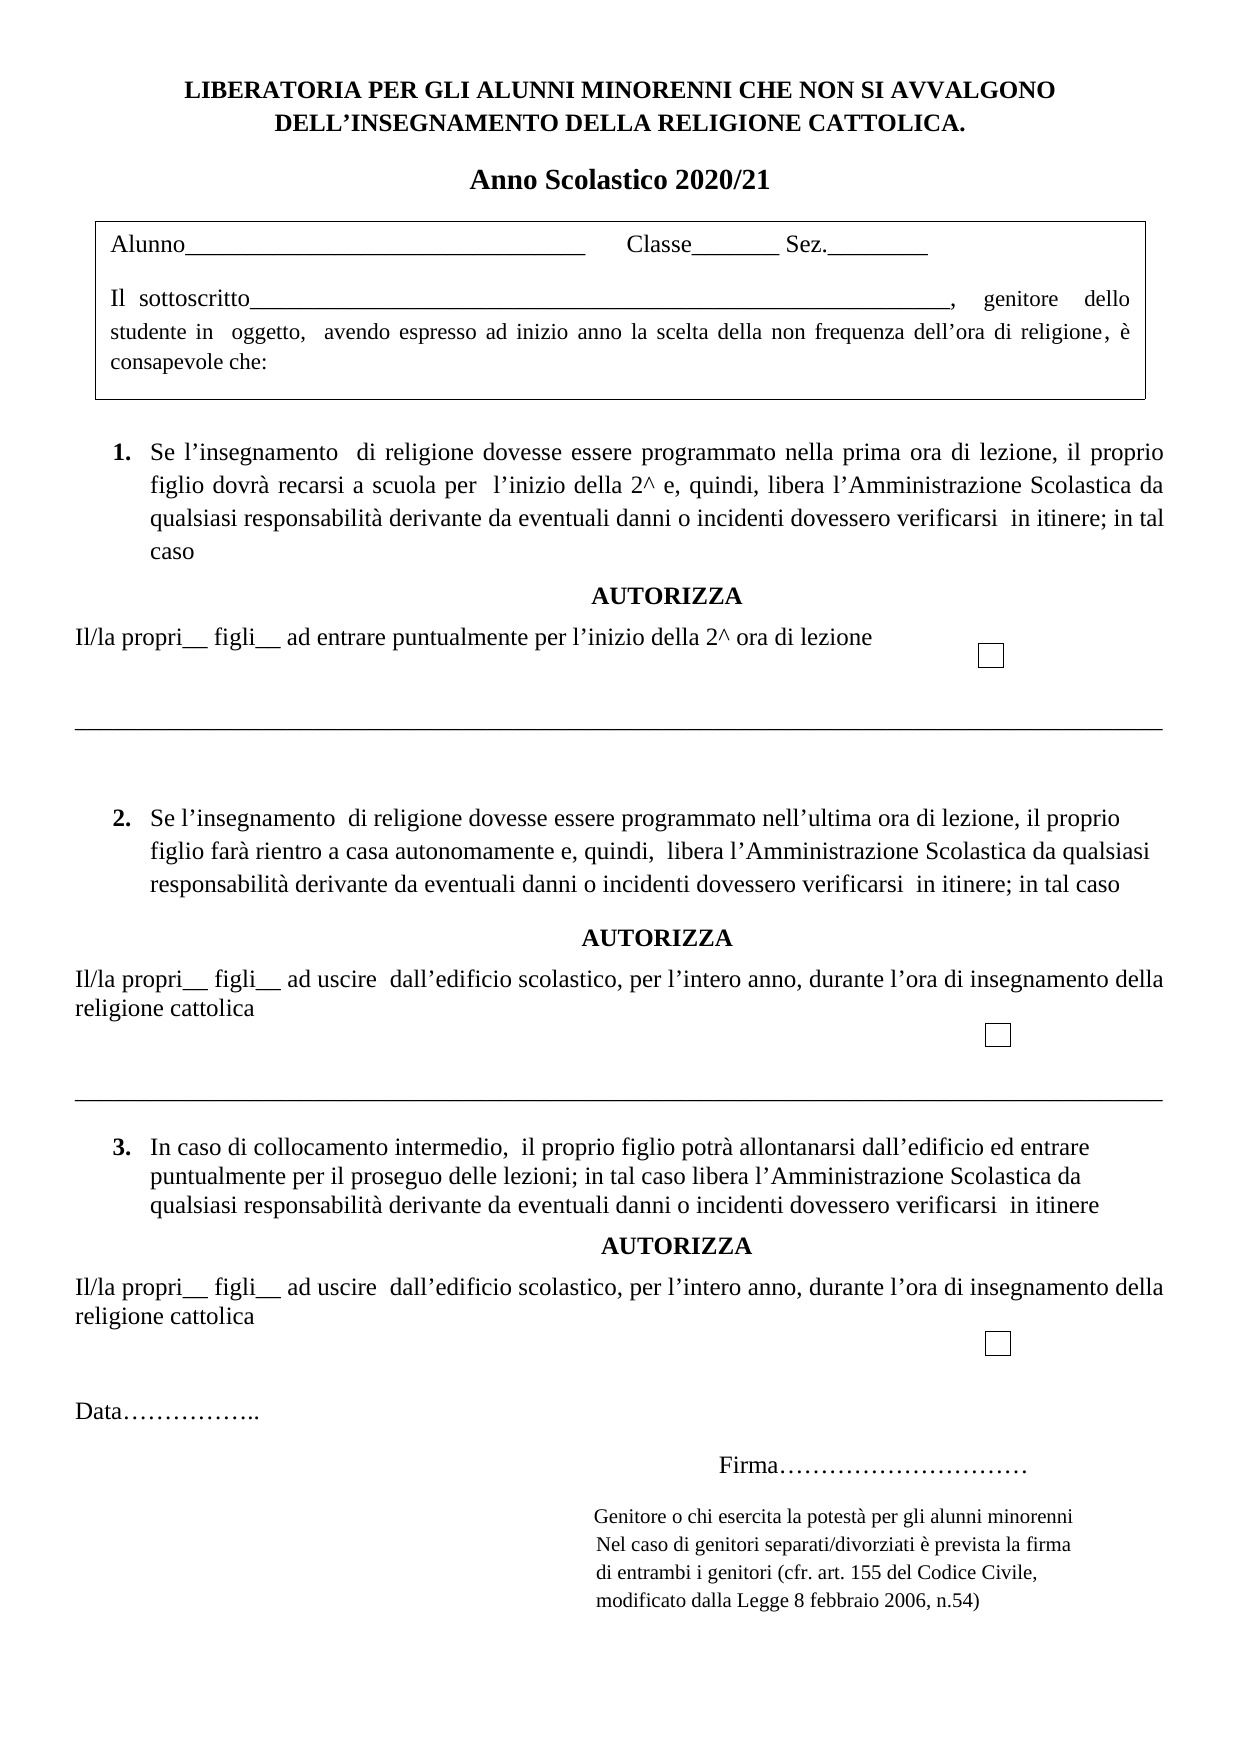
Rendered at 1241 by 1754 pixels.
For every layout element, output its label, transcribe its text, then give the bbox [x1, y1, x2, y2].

text Nel caso di genitori separati/divorziati è prevista la firma [75, 1532, 1165, 1556]
list Se l’insegnamento di religione dovesse essere programmato nell’ultima ora di lezione, il proprio figlio farà rientro a casa autonomamente e, quindi, libera l’Amministrazione Scolastica da qualsiasi responsabilità derivante da eventuali danni o incidenti dovessero verificarsi in itinere; in tal caso [112, 803, 1165, 898]
text AUTORIZZA [75, 581, 1165, 610]
text di entrambi i genitori (cfr. art. 155 del Codice Civile, [75, 1560, 1165, 1584]
text Il/la propri__ figli__ ad uscire dall’edificio scolastico, per l’intero anno, durante l’ora di insegnamento della religione cattolica [75, 964, 1165, 1022]
text modificato dalla Legge 8 febbraio 2006, n.54) [75, 1588, 1165, 1612]
list In caso di collocamento intermedio, il proprio figlio potrà allontanarsi dall’edificio ed entrare puntualmente per il proseguo delle lezioni; in tal caso libera l’Amministrazione Scolastica da qualsiasi responsabilità derivante da eventuali danni o incidenti dovessero verificarsi in itinere [112, 1132, 1165, 1219]
text Data…………….. [75, 1396, 1165, 1425]
text Firma………………………… [75, 1450, 1165, 1479]
list Se l’insegnamento di religione dovesse essere programmato nella prima ora di lezione, il proprio figlio dovrà recarsi a scuola per l’inizio della 2^ e, quindi, libera l’Amministrazione Scolastica da qualsiasi responsabilità derivante da eventuali danni o incidenti dovessero verificarsi in itinere; in tal caso [112, 437, 1165, 564]
text LIBERATORIA PER GLI ALUNNI MINORENNI CHE NON SI AVVALGONO DELL’INSEGNAMENTO DELLA RELIGIONE CATTOLICA. [75, 75, 1165, 137]
text Anno Scolastico 2020/21 [75, 162, 1165, 195]
text AUTORIZZA [112, 1231, 1165, 1260]
list _______________________________________________________________________________________ [75, 1075, 1165, 1104]
list _______________________________________________________________________________________ [75, 704, 1165, 733]
text AUTORIZZA [112, 923, 1165, 952]
text Il/la propri__ figli__ ad entrare puntualmente per l’inizio della 2^ ora di lezione [75, 622, 1165, 651]
text Il/la propri__ figli__ ad uscire dall’edificio scolastico, per l’intero anno, durante l’ora di insegnamento della religione cattolica [75, 1272, 1165, 1330]
text Genitore o chi esercita la potestà per gli alunni minorenni [75, 1504, 1165, 1528]
